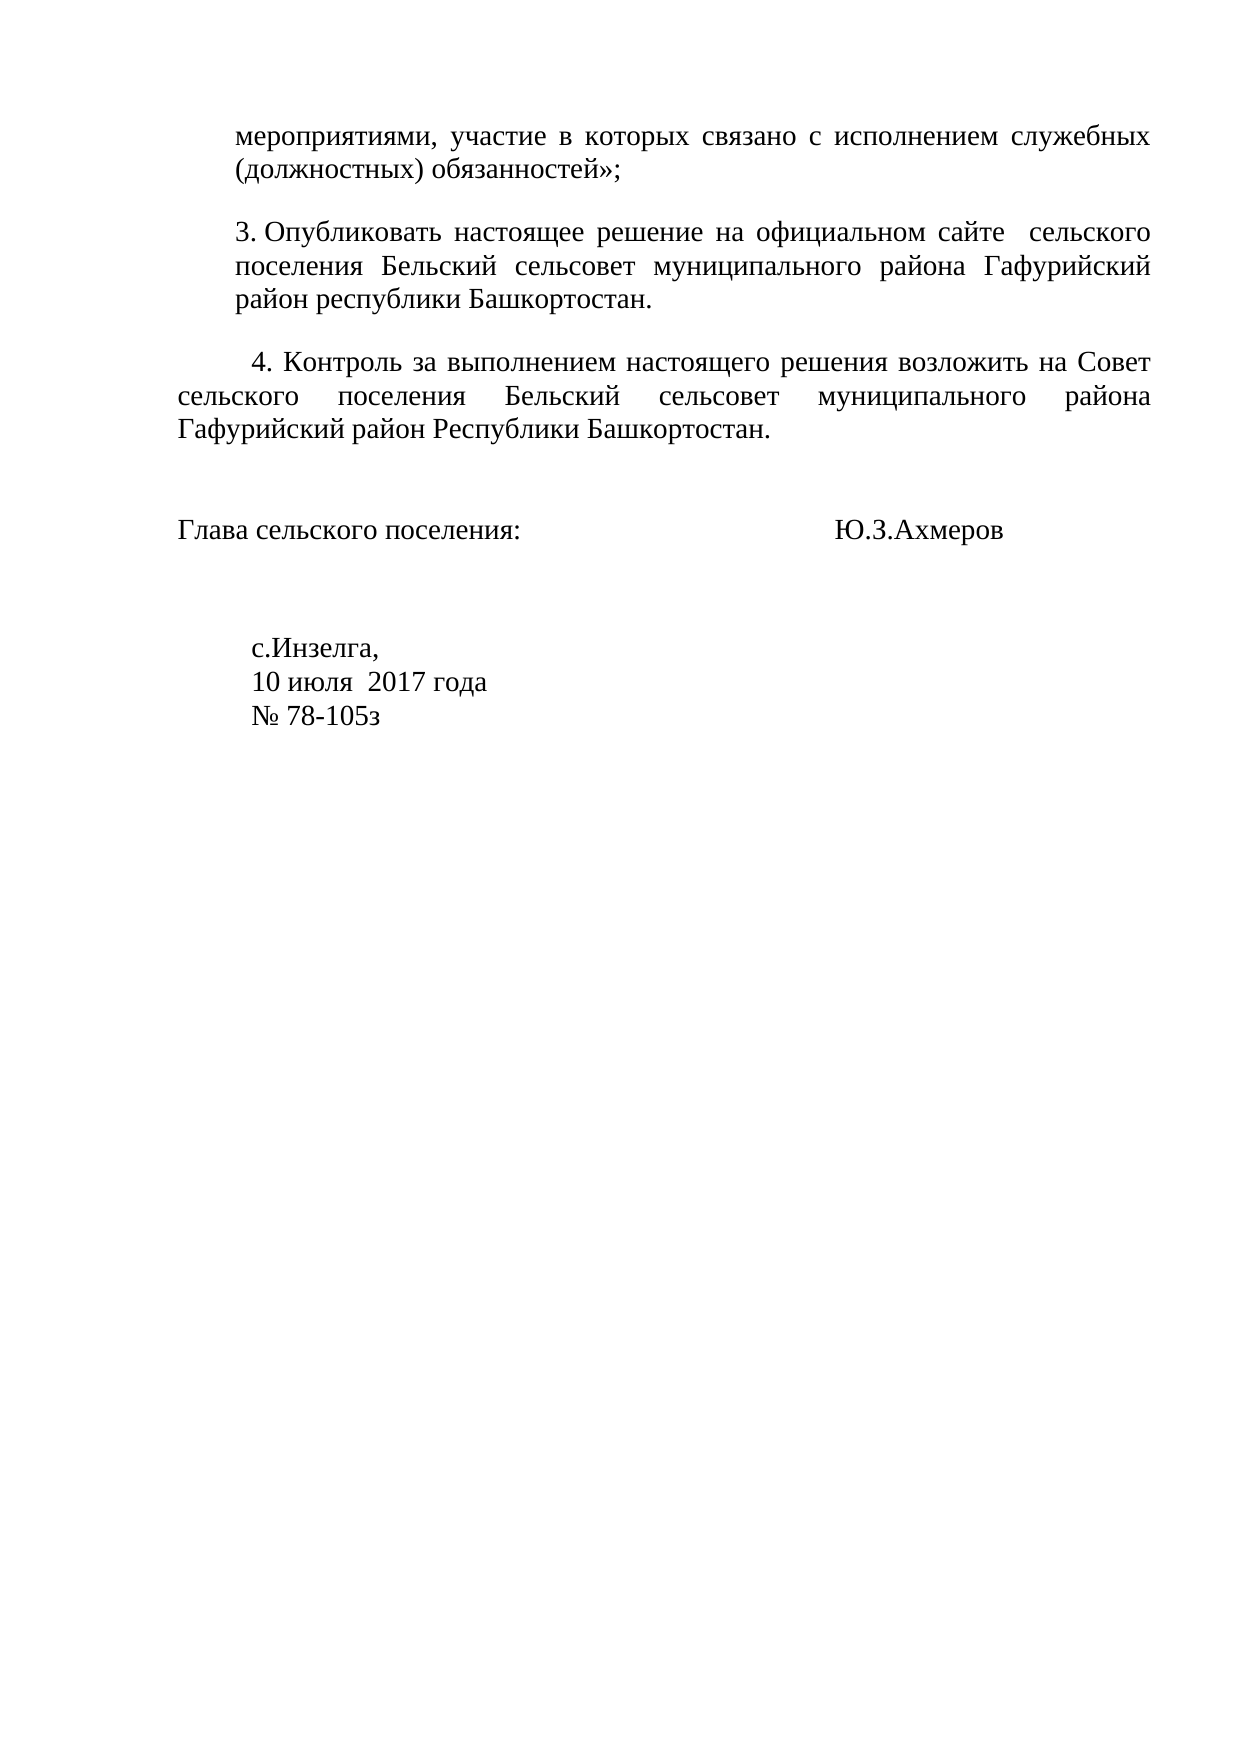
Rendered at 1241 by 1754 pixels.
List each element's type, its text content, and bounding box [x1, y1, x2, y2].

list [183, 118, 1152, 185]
text Глава сельского поселения: Ю.З.Ахмеров [177, 512, 1152, 545]
text 3. Опубликовать настоящее решение на официальном сайте сельского поселения Бельский сельсовет муниципального района Гафурийский район республики Башкортостан. [235, 214, 1152, 315]
text 10 июля 2017 года [177, 664, 1152, 698]
text с.Инзелга, [177, 631, 1152, 664]
text 4. Контроль за выполнением настоящего решения возложить на Совет сельского поселения Бельский сельсовет муниципального района Гафурийский район Республики Башкортостан. [177, 344, 1152, 445]
text № 78-105з [177, 698, 1152, 731]
